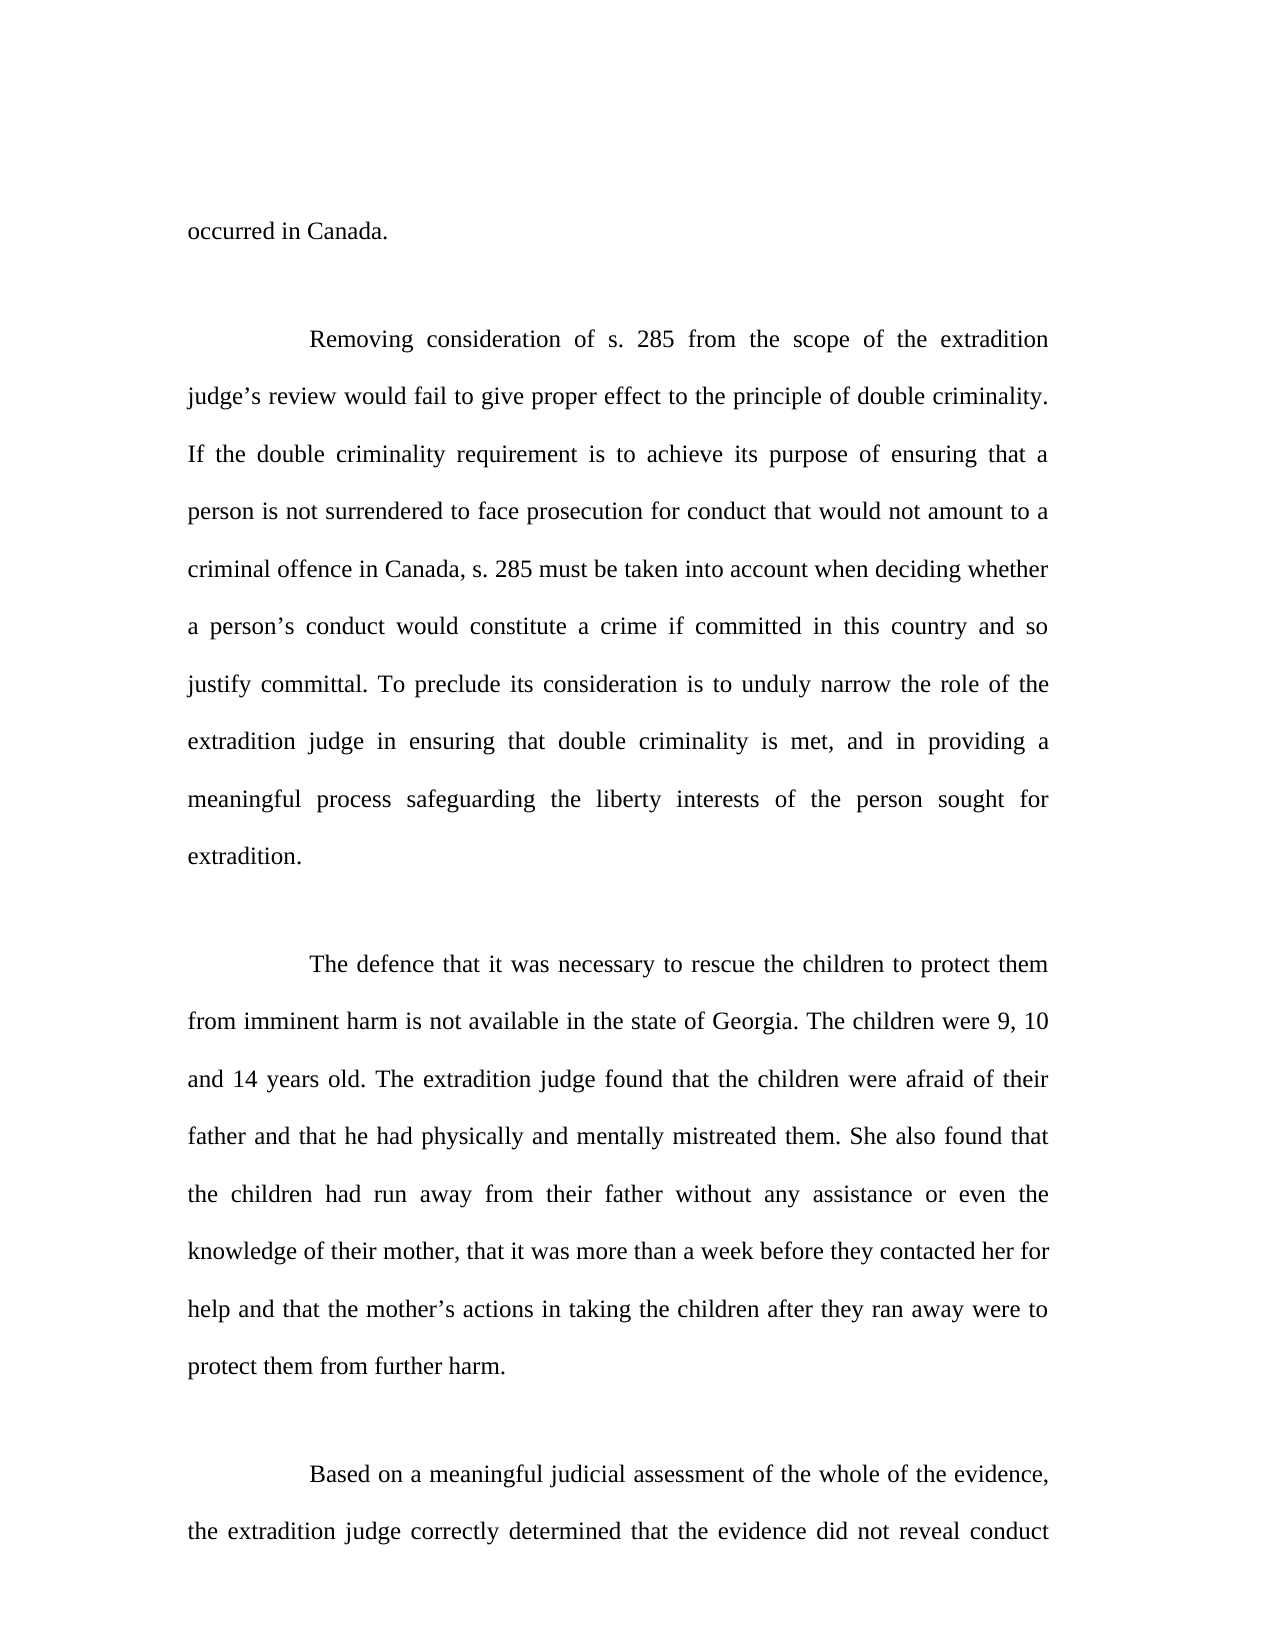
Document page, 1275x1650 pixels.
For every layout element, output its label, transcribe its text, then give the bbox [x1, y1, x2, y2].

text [187, 216, 1050, 245]
text The defence that it was necessary to rescue the children to protect them from imminent harm is not available in the state of Georgia. The children were 9, 10 and 14 years old. The extradition judge found that the children were afraid of their father and that he had physically and mentally mistreated them. She also found that the children had run away from their father without any assistance or even the knowledge of their mother, that it was more than a week before they contacted her for help and that the mother’s actions in taking the children after they ran away were to protect them from further harm. [187, 949, 1050, 1380]
text Removing consideration of s. 285 from the scope of the extradition judge’s review would fail to give proper effect to the principle of double criminality. If the double criminality requirement is to achieve its purpose of ensuring that a person is not surrendered to face prosecution for conduct that would not amount to a criminal offence in Canada, s. 285 must be taken into account when deciding whether a person’s conduct would constitute a crime if committed in this country and so justify committal. To preclude its consideration is to unduly narrow the role of the extradition judge in ensuring that double criminality is met, and in providing a meaningful process safeguarding the liberty interests of the person sought for extradition. [187, 324, 1050, 870]
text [187, 1459, 1050, 1545]
